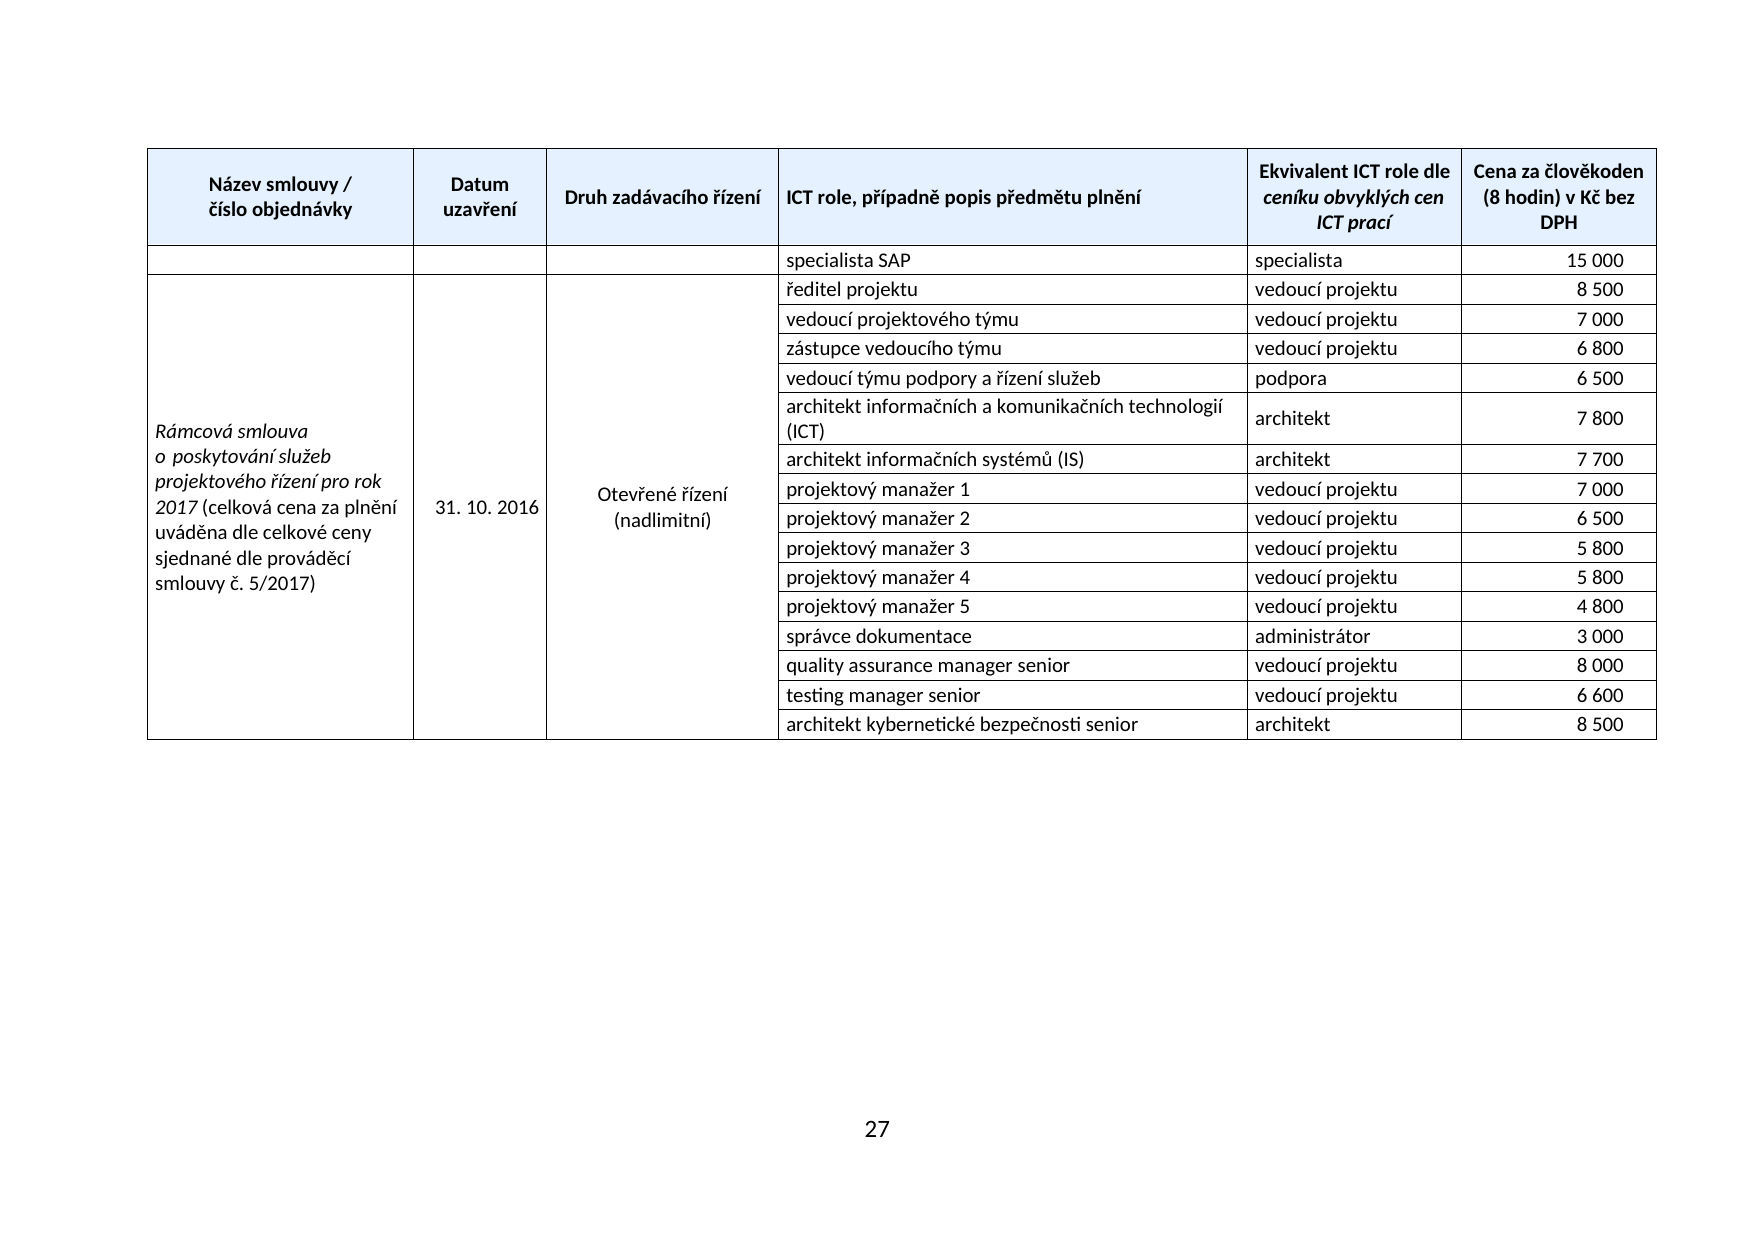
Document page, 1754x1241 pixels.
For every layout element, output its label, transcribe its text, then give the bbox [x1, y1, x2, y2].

table_cell zástupce vedoucího týmu [779, 334, 1247, 362]
table_header Druh zadávacího řízení [547, 149, 778, 244]
table_cell specialista [1248, 246, 1461, 274]
table_cell 5 800 [1462, 563, 1656, 591]
table_cell vedoucí projektového týmu [779, 305, 1247, 333]
table_cell testing manager senior [779, 681, 1247, 709]
table_cell 6 500 [1462, 364, 1656, 392]
table_cell vedoucí projektu [1248, 474, 1461, 503]
table_header Název smlouvy / číslo objednávky [148, 149, 413, 244]
table_cell vedoucí projektu [1248, 651, 1461, 679]
table_cell administrátor [1248, 622, 1461, 650]
table_cell 7 700 [1462, 445, 1656, 473]
table_cell vedoucí projektu [1248, 533, 1461, 562]
table_cell quality assurance manager senior [779, 651, 1247, 679]
table_cell 31. 10. 2016 [414, 275, 546, 738]
table_cell 15 000 [1462, 246, 1656, 274]
table_cell vedoucí projektu [1248, 305, 1461, 333]
table_header ICT role, případně popis předmětu plnění [779, 149, 1247, 244]
table_cell 8 000 [1462, 651, 1656, 679]
table_cell 6 500 [1462, 504, 1656, 532]
table_cell 7 800 [1462, 393, 1656, 444]
table_cell projektový manažer 1 [779, 474, 1247, 503]
table_cell správce dokumentace [779, 622, 1247, 650]
table_cell vedoucí projektu [1248, 563, 1461, 591]
table_cell Rámcová smlouva o poskytování služeb projektového řízení pro rok 2017 (celková cena za plnění uváděna dle celkové ceny sjednané dle prováděcí smlouvy č. 5/2017) [148, 275, 413, 738]
table_header Cena za člověkoden (8 hodin) v Kč bez DPH [1462, 149, 1656, 244]
table_cell architekt [1248, 445, 1461, 473]
table_cell specialista SAP [779, 246, 1247, 274]
table_cell vedoucí projektu [1248, 504, 1461, 532]
table_cell architekt [1248, 710, 1461, 738]
table_header Ekvivalent ICT role dle ceníku obvyklých cen ICT prací [1248, 149, 1461, 244]
table_cell 5 800 [1462, 533, 1656, 562]
table_cell podpora [1248, 364, 1461, 392]
table_cell projektový manažer 3 [779, 533, 1247, 562]
table_cell 8 500 [1462, 710, 1656, 738]
table_cell projektový manažer 2 [779, 504, 1247, 532]
table_cell 6 800 [1462, 334, 1656, 362]
table_cell 7 000 [1462, 305, 1656, 333]
table_cell projektový manažer 5 [779, 592, 1247, 621]
table_cell 7 000 [1462, 474, 1656, 503]
table_cell 8 500 [1462, 275, 1656, 303]
table_cell vedoucí projektu [1248, 681, 1461, 709]
table_cell vedoucí projektu [1248, 275, 1461, 303]
table_header Datum uzavření [414, 149, 546, 244]
table_cell vedoucí projektu [1248, 334, 1461, 362]
table_cell projektový manažer 4 [779, 563, 1247, 591]
table_cell architekt kybernetické bezpečnosti senior [779, 710, 1247, 738]
table_cell vedoucí projektu [1248, 592, 1461, 621]
table_cell ředitel projektu [779, 275, 1247, 303]
table_cell architekt informačních a komunikačních technologií (ICT) [779, 393, 1247, 444]
table_cell 6 600 [1462, 681, 1656, 709]
table_cell Otevřené řízení (nadlimitní) [547, 275, 778, 738]
table_cell architekt [1248, 393, 1461, 444]
table_cell vedoucí týmu podpory a řízení služeb [779, 364, 1247, 392]
table_cell 4 800 [1462, 592, 1656, 621]
table_cell 3 000 [1462, 622, 1656, 650]
table_cell architekt informačních systémů (IS) [779, 445, 1247, 473]
